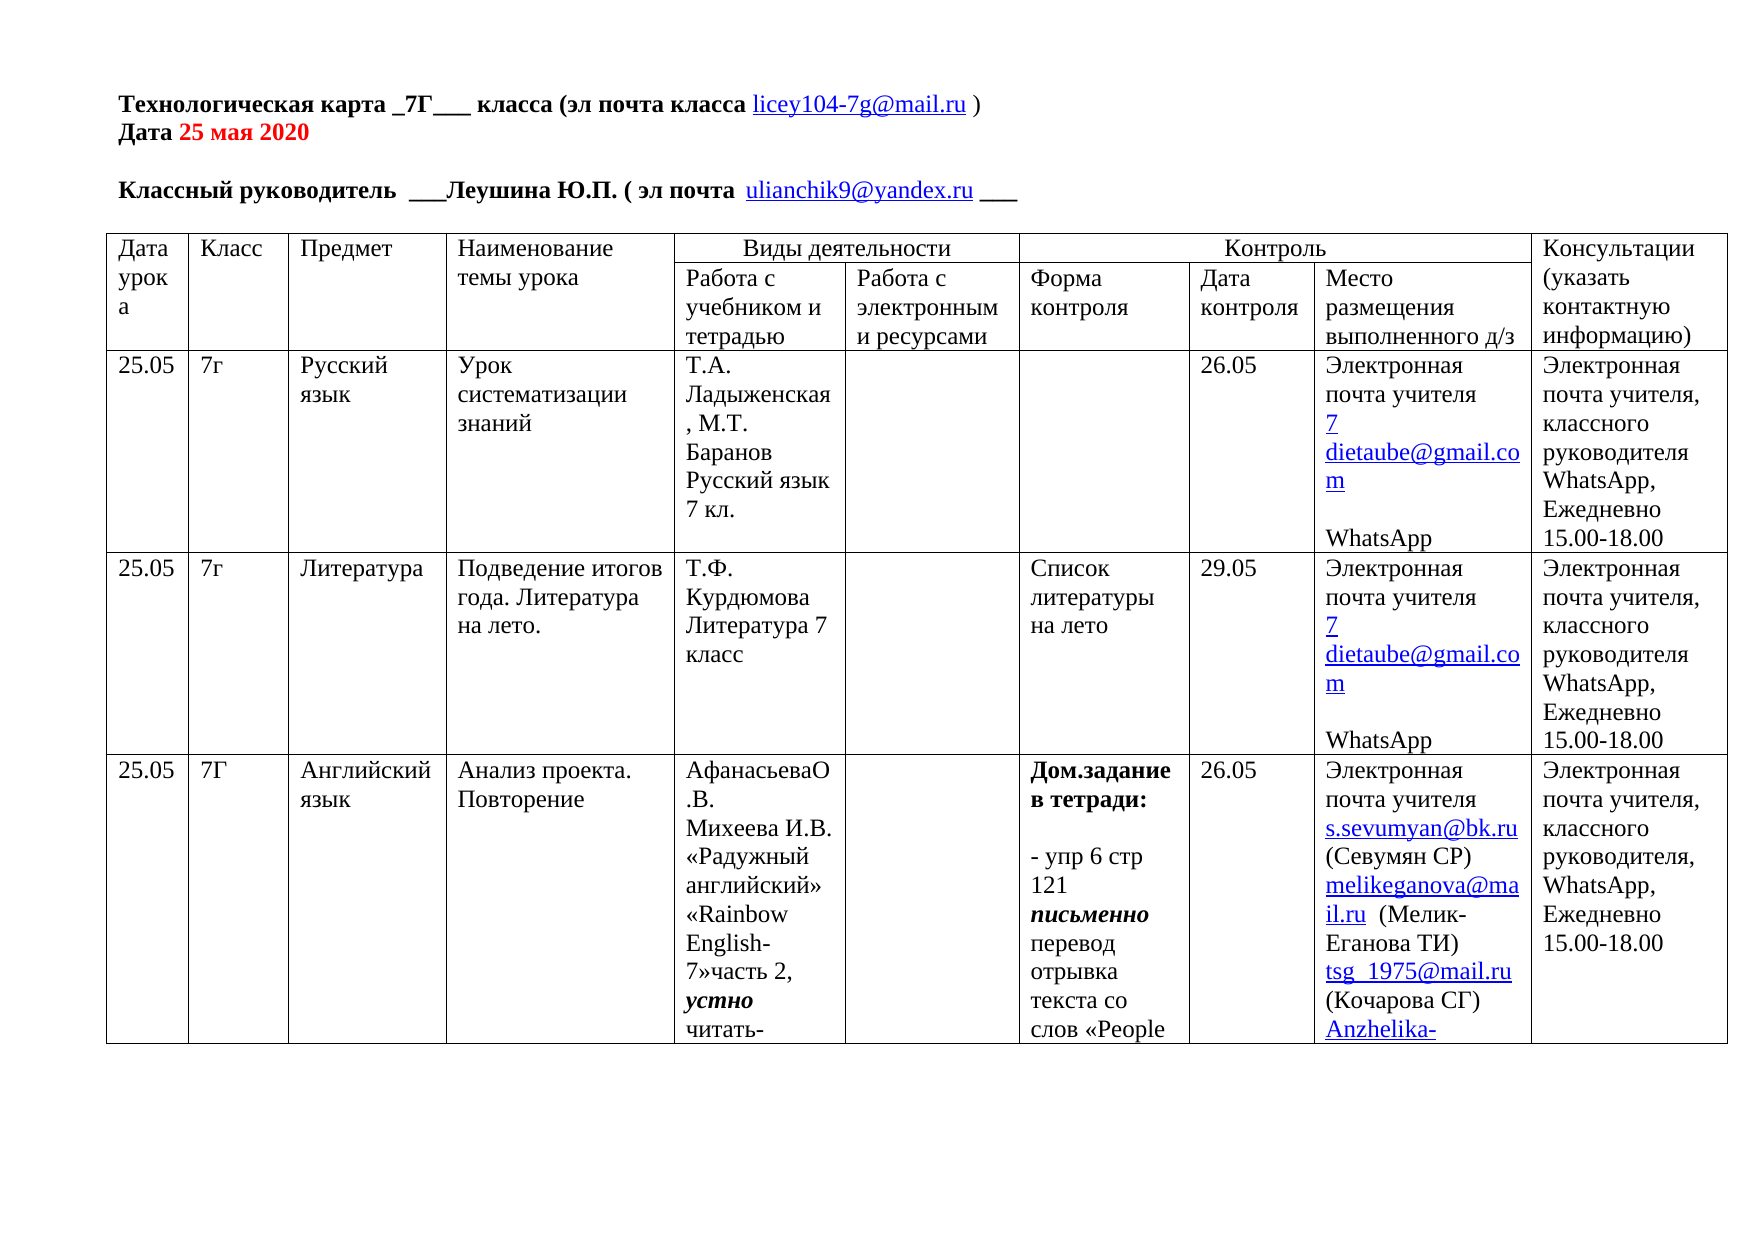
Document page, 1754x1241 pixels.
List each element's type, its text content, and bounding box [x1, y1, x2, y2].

text Технологическая карта _7Г___ класса (эл почта класса licey104-7g@mail.ru ) [118, 89, 1636, 117]
table_cell [846, 553, 1019, 754]
table_cell Список литературы на лето [1020, 553, 1189, 754]
table_header Консультации (указать контактную информацию) [1532, 234, 1727, 349]
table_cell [447, 755, 674, 1043]
table_cell 25.05 [107, 553, 188, 754]
table_cell 26.05 [1190, 351, 1314, 552]
table_cell [846, 755, 1019, 1043]
table_cell 25.05 [107, 351, 188, 552]
table_cell Русский язык [289, 351, 446, 552]
table_cell Т.А. Ладыженская, М.Т. Баранов Русский язык 7 кл. [675, 351, 845, 552]
table_cell Электронная почта учителя 7dietaube@gmail.com WhatsApp [1315, 351, 1531, 552]
table_cell Электронная почта учителя 7dietaube@gmail.com WhatsApp [1315, 553, 1531, 754]
table_cell Место размещения выполненного д/з [1315, 263, 1531, 349]
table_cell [1532, 755, 1727, 1043]
table_cell Электронная почта учителя, классного руководителя WhatsApp, Ежедневно 15.00-18.00 [1532, 351, 1727, 552]
text Классный руководитель ___Леушина Ю.П. ( эл почта ulianchik9@yandex.ru ___ [973, 175, 1636, 204]
table_cell Форма контроля [1020, 263, 1189, 349]
table_header Контроль [1020, 234, 1531, 262]
table_cell Дата контроля [1190, 263, 1314, 349]
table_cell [1315, 755, 1531, 1043]
table_cell 26.05 [1190, 755, 1314, 1043]
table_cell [1020, 755, 1189, 1043]
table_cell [675, 755, 845, 1043]
table_header Класс [189, 234, 288, 349]
table_cell 7Г [189, 755, 288, 1043]
table_cell Урок систематизации знаний [447, 351, 674, 552]
table_header Наименование темы урока [447, 234, 674, 349]
table_cell 29.05 [1190, 553, 1314, 754]
table_cell Работа с электронными ресурсами [846, 263, 1019, 349]
table_cell Подведение итогов года. Литература на лето. [447, 553, 674, 754]
table_header Предмет [289, 234, 446, 349]
table_cell [846, 351, 1019, 552]
table_cell 25.05 [107, 755, 188, 1043]
table_cell Т.Ф. Курдюмова Литература 7 класс [675, 553, 845, 754]
table_cell 7г [189, 553, 288, 754]
table_cell 7г [189, 351, 288, 552]
text Дата 25 мая 2020 [118, 117, 1636, 146]
table_header Дата урока [107, 234, 188, 349]
table_cell Электронная почта учителя, классного руководителя WhatsApp, Ежедневно 15.00-18.00 [1532, 553, 1727, 754]
table_cell [1020, 351, 1189, 552]
table_cell Работа с учебником и тетрадью [675, 263, 845, 349]
table_cell Английский язык [289, 755, 446, 1043]
table_cell Литература [289, 553, 446, 754]
table_header Виды деятельности [675, 234, 1019, 262]
text Классный руководитель ___Леушина Ю.П. ( эл почта ulianchik9@yandex.ru ___ [118, 175, 746, 204]
